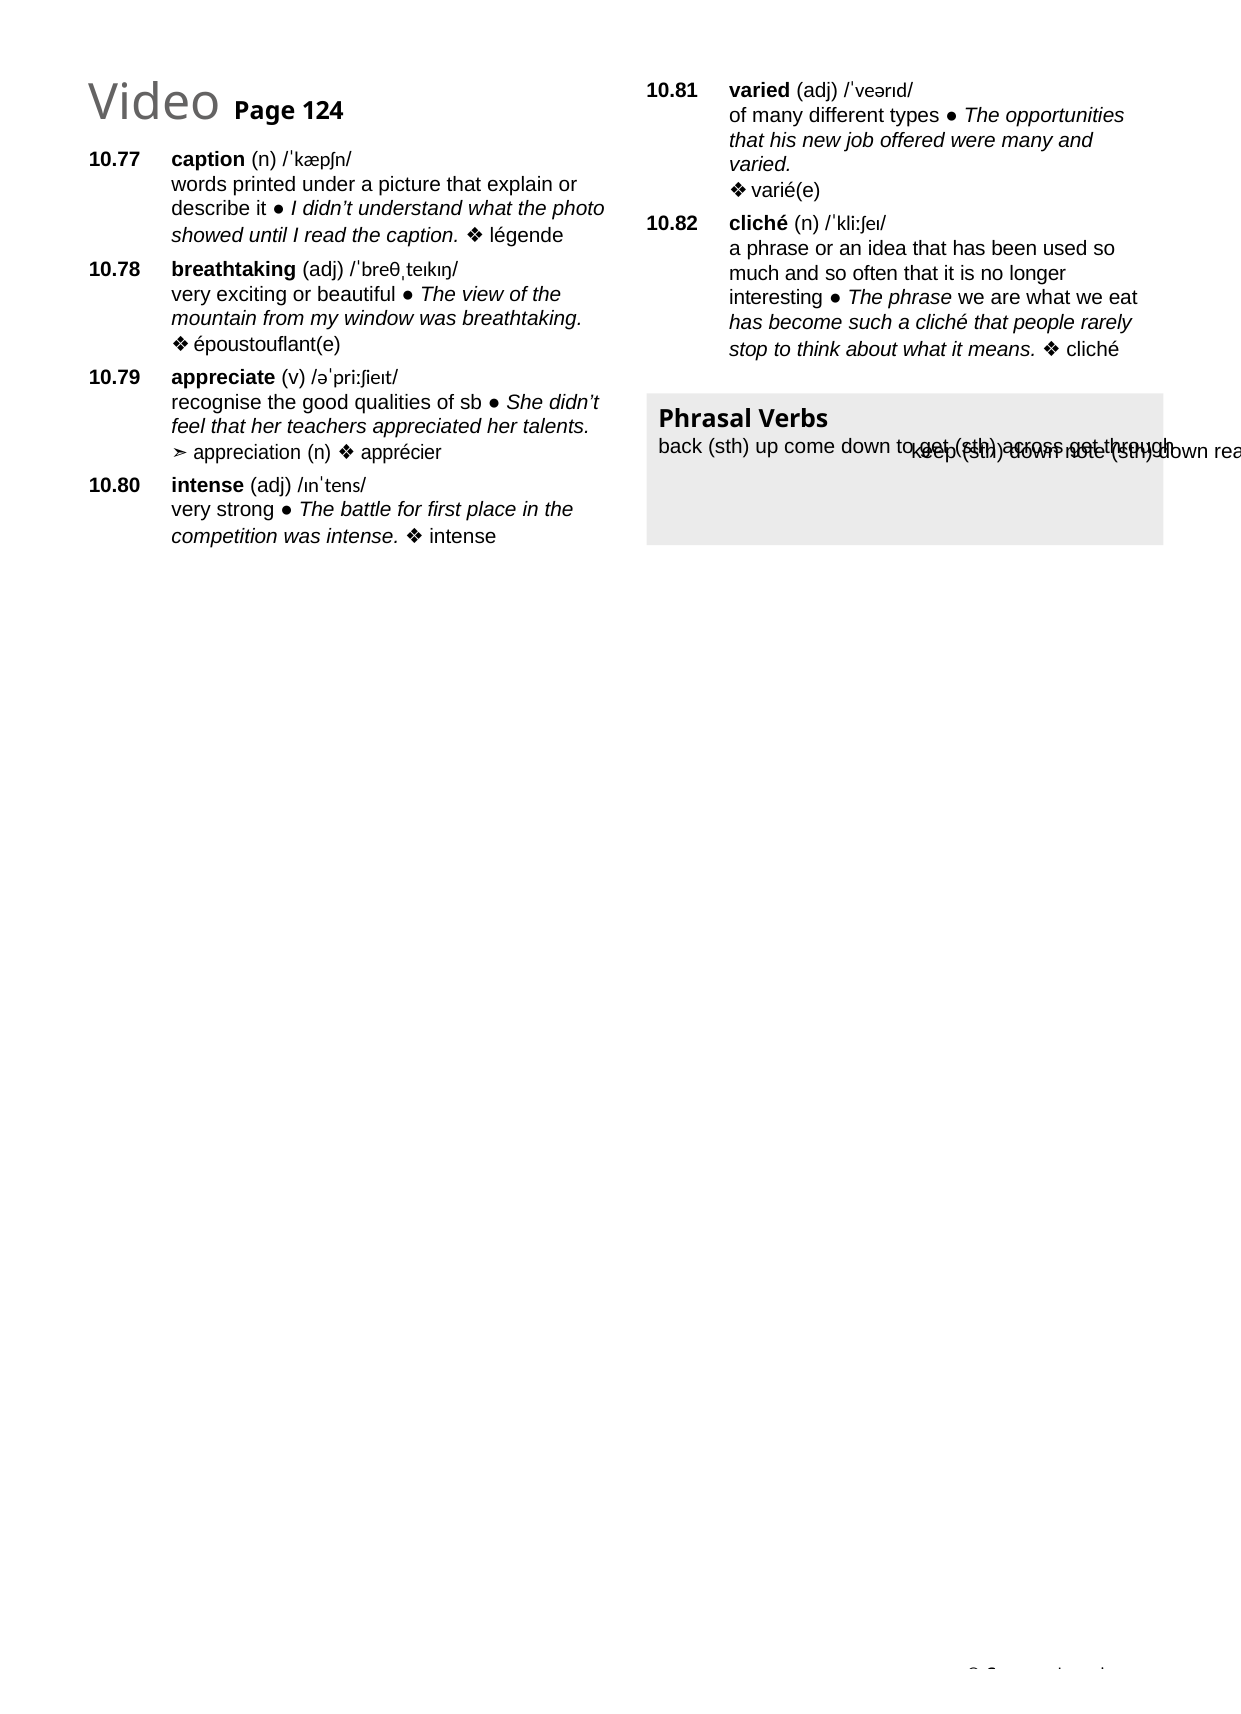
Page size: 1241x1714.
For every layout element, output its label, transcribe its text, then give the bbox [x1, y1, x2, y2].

list varied (adj) /ˈveərɪd/ [646, 78, 1240, 103]
text very strong ● The battle for first place in the competition was intense. ❖ intense [171, 498, 608, 549]
text recognise the good qualities of sb ● She didn’t feel that her teachers appreciated her talents. [171, 390, 608, 438]
list breathtaking (adj) /ˈbreθˌteɪkɪŋ/ [88, 256, 608, 282]
list appreciate (v) /əˈpriːʃieɪt/ [88, 364, 608, 390]
list varié(e) [729, 177, 1240, 202]
list caption (n) /ˈkæpʃn/ [88, 147, 608, 172]
text ➣ appreciation (n) ❖ apprécier [171, 439, 608, 464]
list cliché (n) /ˈkliːʃeɪ/ [646, 210, 1240, 236]
text of many different types ● The opportunities that his new job offered were many and varied. [729, 103, 1161, 176]
text words printed under a picture that explain or describe it ● I didn’t understand what the photo showed until I read the caption. ❖ légende [171, 172, 608, 249]
text very exciting or beautiful ● The view of the mountain from my window was breathtaking. [171, 282, 608, 330]
text Video Page 124 [88, 66, 608, 134]
text a phrase or an idea that has been used so much and so often that it is no longer interesting ● The phrase we are what we eat has become such a cliché that people rarely stop to think about what it means. ❖ cliché [729, 236, 1166, 363]
list époustouflant(e) [171, 331, 608, 356]
list intense (adj) /ɪnˈtens/ [88, 472, 608, 498]
